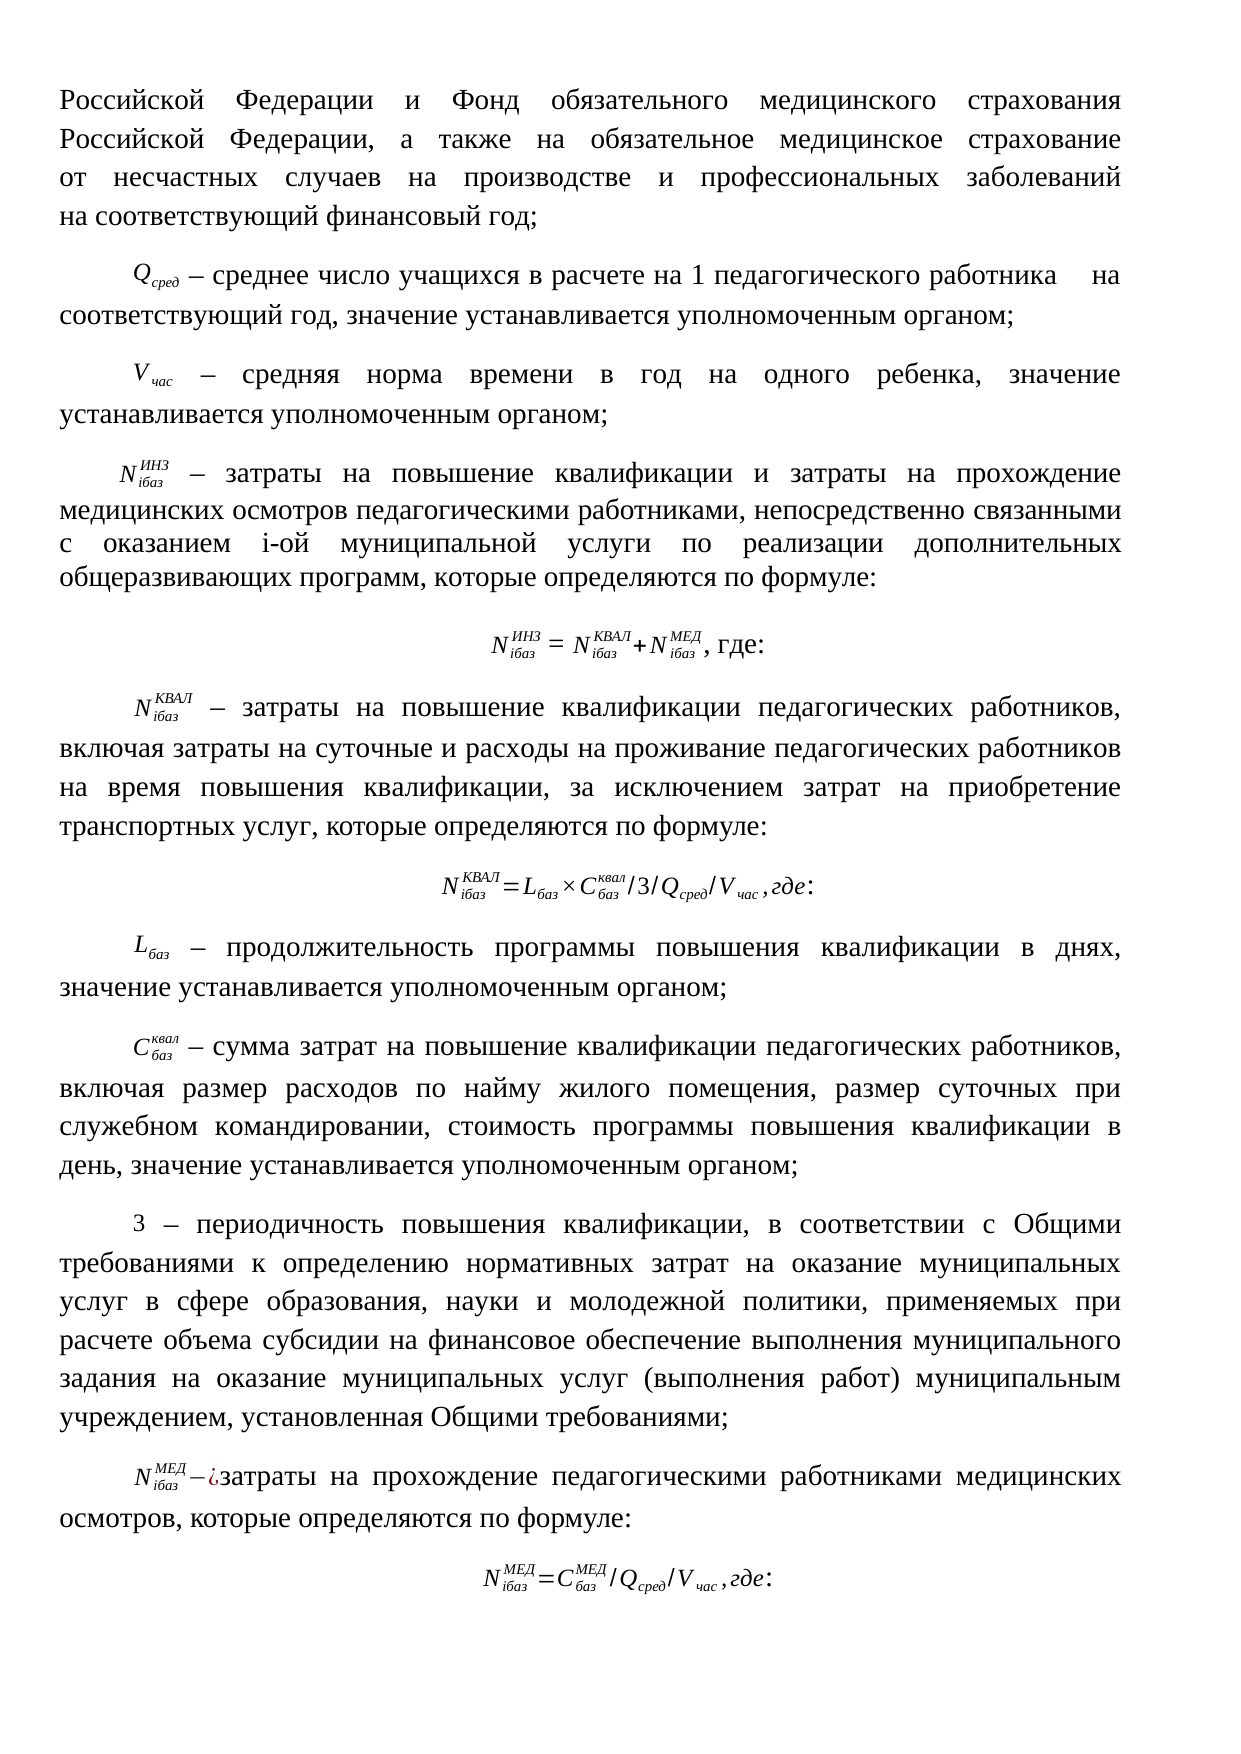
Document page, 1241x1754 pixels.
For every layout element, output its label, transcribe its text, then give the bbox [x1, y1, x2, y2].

list – затраты на повышение квалификации и затраты на прохождение медицинских осмотров педагогическими работниками, непосредственно связанными с оказанием i-ой муниципальной услуги по реализации дополнительных общеразвивающих программ, которые определяются по формуле: [59, 456, 1122, 593]
text = , где: [59, 626, 1122, 663]
text – затраты на повышение квалификации педагогических работников, включая затраты на суточные и расходы на проживание педагогических работников на время повышения квалификации, за исключением затрат на приобретение транспортных услуг, которые определяются по формуле: [59, 689, 1122, 841]
text – сумма затрат на повышение квалификации педагогических работников, включая размер расходов по найму жилого помещения, размер суточных при служебном командировании, стоимость программы повышения квалификации в день, значение устанавливается уполномоченным органом; [59, 1028, 1122, 1181]
text – среднее число учащихся в расчете на 1 педагогического работника на соответствующий год, значение устанавливается уполномоченным органом; [59, 257, 1122, 331]
text : [59, 1559, 1122, 1596]
text – продолжительность программы повышения квалификации в днях, значение устанавливается уполномоченным органом; [59, 929, 1122, 1003]
text – периодичность повышения квалификации, в соответствии с Общими требованиями к определению нормативных затрат на оказание муниципальных услуг в сфере образования, науки и молодежной политики, применяемых при расчете объема субсидии на финансовое обеспечение выполнения муниципального задания на оказание муниципальных услуг (выполнения работ) муниципальным учреждением, установленная Общими требованиями; [59, 1206, 1122, 1433]
text – средняя норма времени в год на одного ребенка, значение устанавливается уполномоченным органом; [59, 356, 1122, 430]
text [59, 82, 1122, 232]
text затраты на прохождение педагогическими работниками медицинских осмотров, которые определяются по формуле: [59, 1458, 1122, 1533]
text : [59, 867, 1122, 903]
